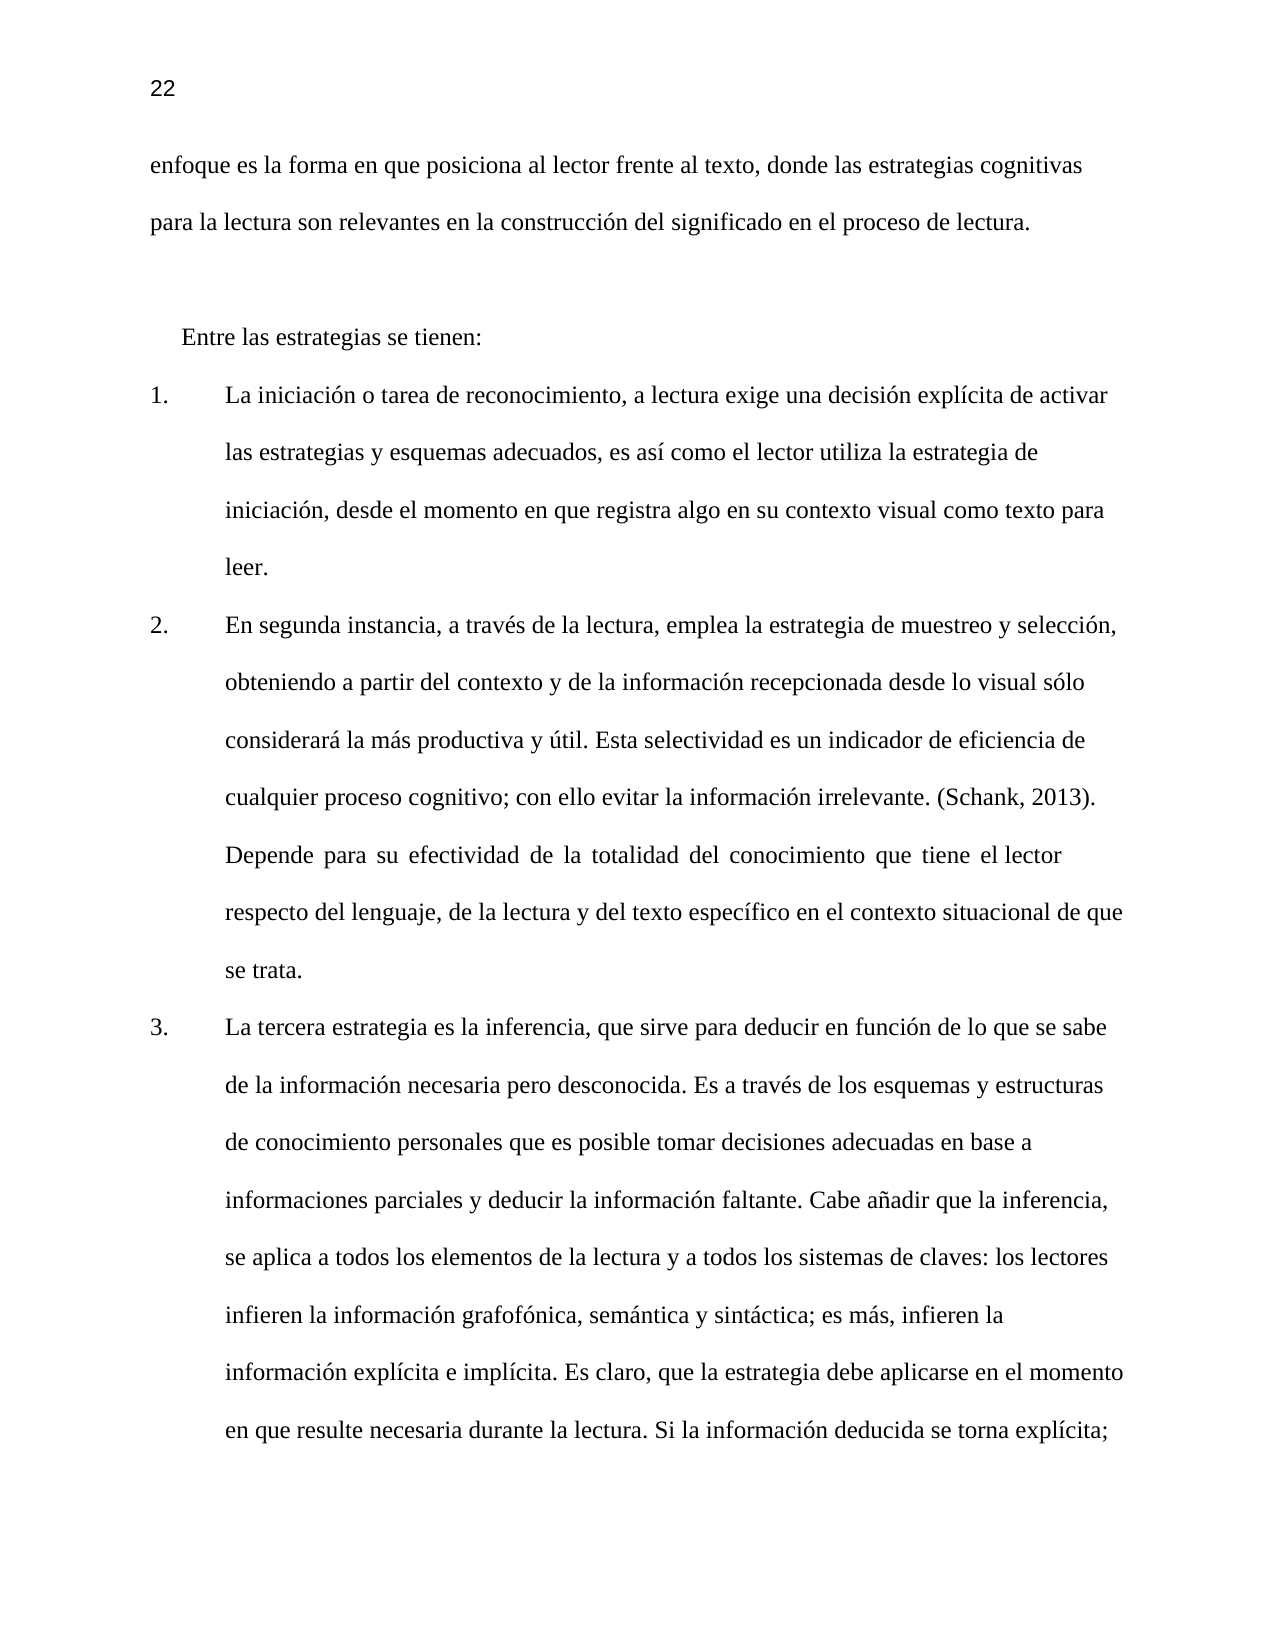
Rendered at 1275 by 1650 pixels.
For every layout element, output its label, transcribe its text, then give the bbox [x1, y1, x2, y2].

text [150, 150, 1125, 236]
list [150, 1012, 1125, 1444]
list La iniciación o tarea de reconocimiento, a lectura exige una decisión explícita de activar las estrategias y esquemas adecuados, es así como el lector utiliza la estrategia de iniciación, desde el momento en que registra algo en su contexto visual como texto para leer. [150, 380, 1125, 581]
text Entre las estrategias se tienen: [150, 322, 1125, 351]
list En segunda instancia, a través de la lectura, emplea la estrategia de muestreo y selección, obteniendo a partir del contexto y de la información recepcionada desde lo visual sólo considerará la más productiva y útil. Esta selectividad es un indicador de eficiencia de cualquier proceso cognitivo; con ello evitar la información irrelevante. (Schank, 2013). Depende para su efectividad de la totalidad del conocimiento que tiene el lector respecto del lenguaje, de la lectura y del texto específico en el contexto situacional de que se trata. [150, 610, 1125, 984]
